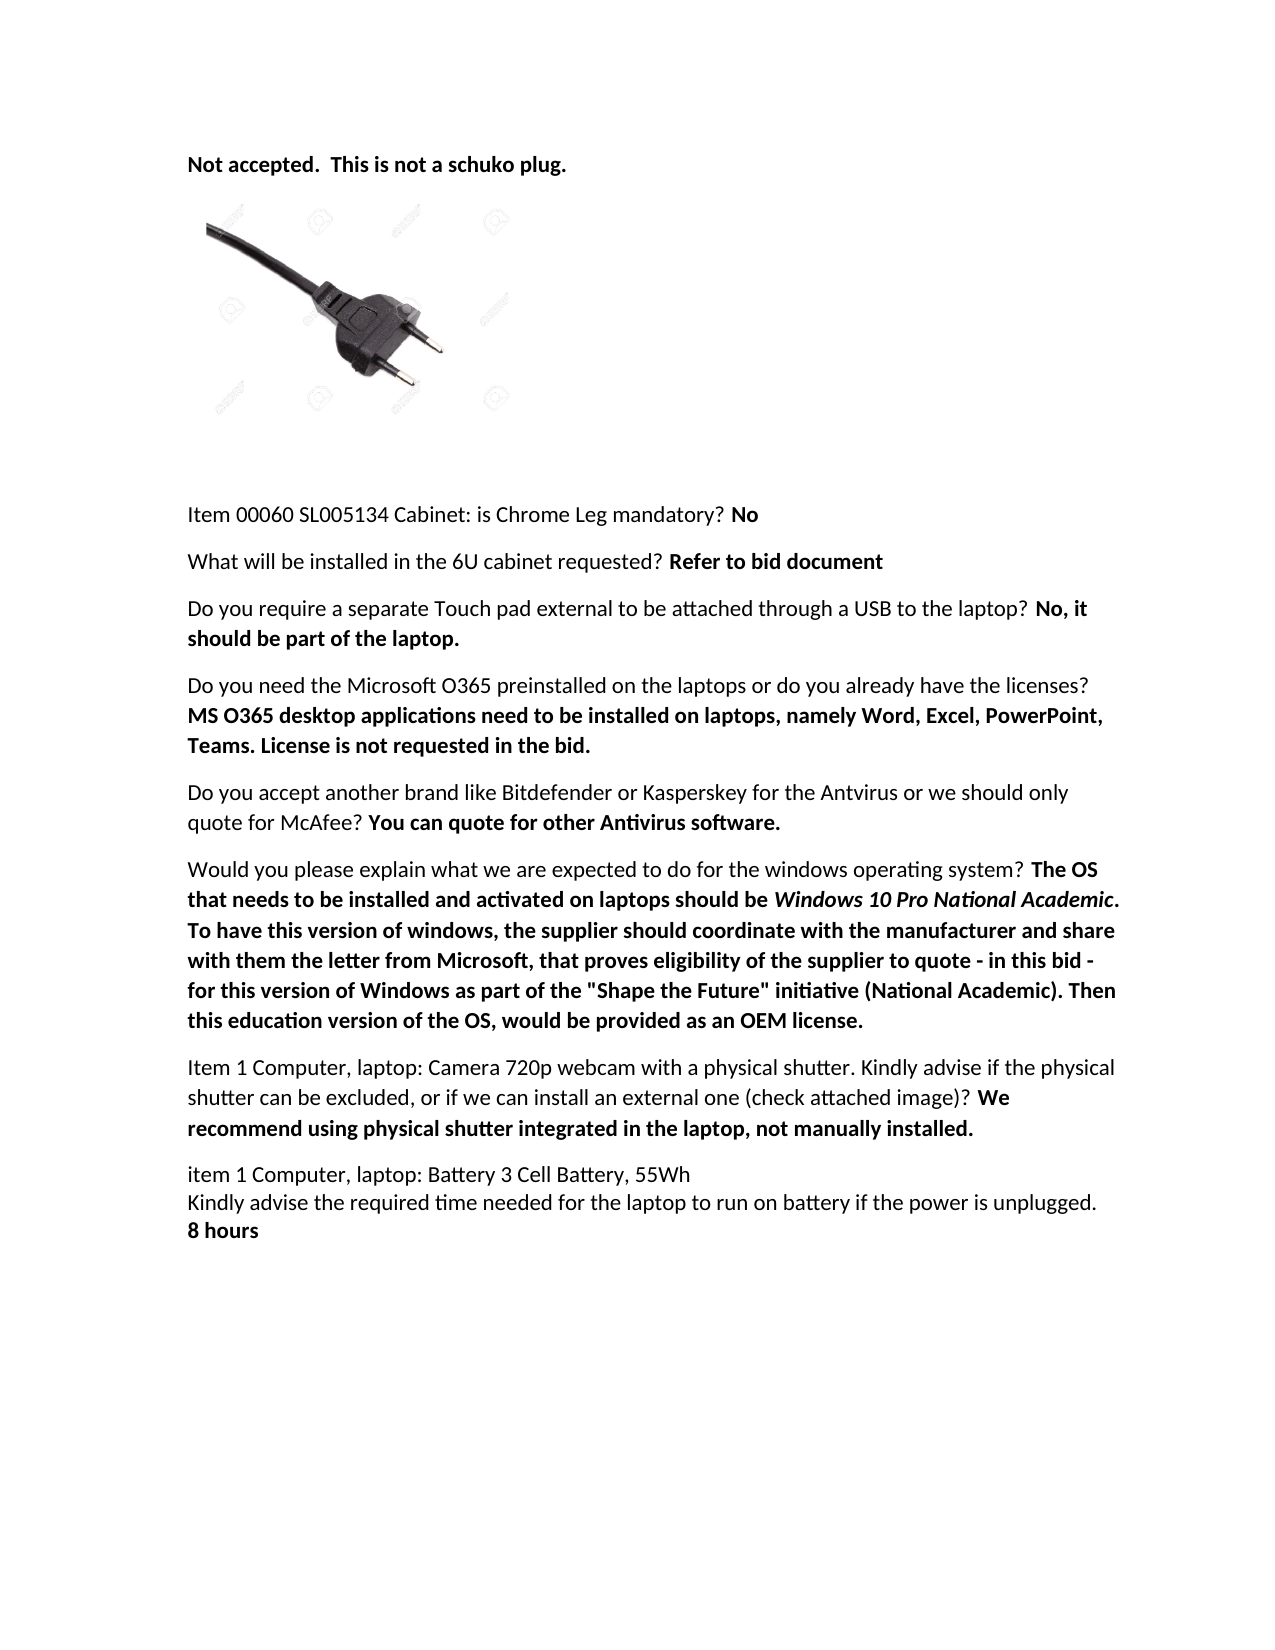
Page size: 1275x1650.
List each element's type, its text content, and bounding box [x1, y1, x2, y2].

text Item 00060 SL005134 Cabinet: is Chrome Leg mandatory? No [187, 500, 1125, 528]
text 8 hours [187, 1217, 1125, 1244]
text Do you need the Microsoft O365 preinstalled on the laptops or do you already have the licenses? MS O365 desktop applications need to be installed on laptops, namely Word, Excel, PowerPoint, Teams. License is not requested in the bid. [187, 671, 1125, 759]
text Would you please explain what we are expected to do for the windows operating system? The OS that needs to be installed and activated on laptops should be Windows 10 Pro National Academic. To have this version of windows, the supplier should coordinate with the manufacturer and share with them the letter from Microsoft, that proves eligibility of the supplier to quote - in this bid - for this version of Windows as part of the "Shape the Future" initiative (National Academic). Then this education version of the OS, would be provided as an OEM license. [187, 855, 1125, 1034]
text Do you require a separate Touch pad external to be attached through a USB to the laptop? No, it should be part of the laptop. [187, 594, 1125, 652]
text Item 1 Computer, laptop: Camera 720p webcam with a physical shutter. Kindly advise if the physical shutter can be excluded, or if we can install an external one (check attached image)? We recommend using physical shutter integrated in the laptop, not manually installed. [187, 1053, 1125, 1142]
text Kindly advise the required time needed for the laptop to run on battery if the power is unplugged. [187, 1188, 1125, 1217]
text Not accepted. This is not a schuko plug. [187, 150, 1125, 178]
text What will be installed in the 6U cabinet requested? Refer to bid document [187, 547, 1125, 575]
text item 1 Computer, laptop: Battery 3 Cell Battery, 55Wh [150, 1161, 1125, 1188]
text Do you accept another brand like Bitdefender or Kasperskey for the Antvirus or we should only quote for McAfee? You can quote for other Antivirus software. [187, 778, 1125, 836]
